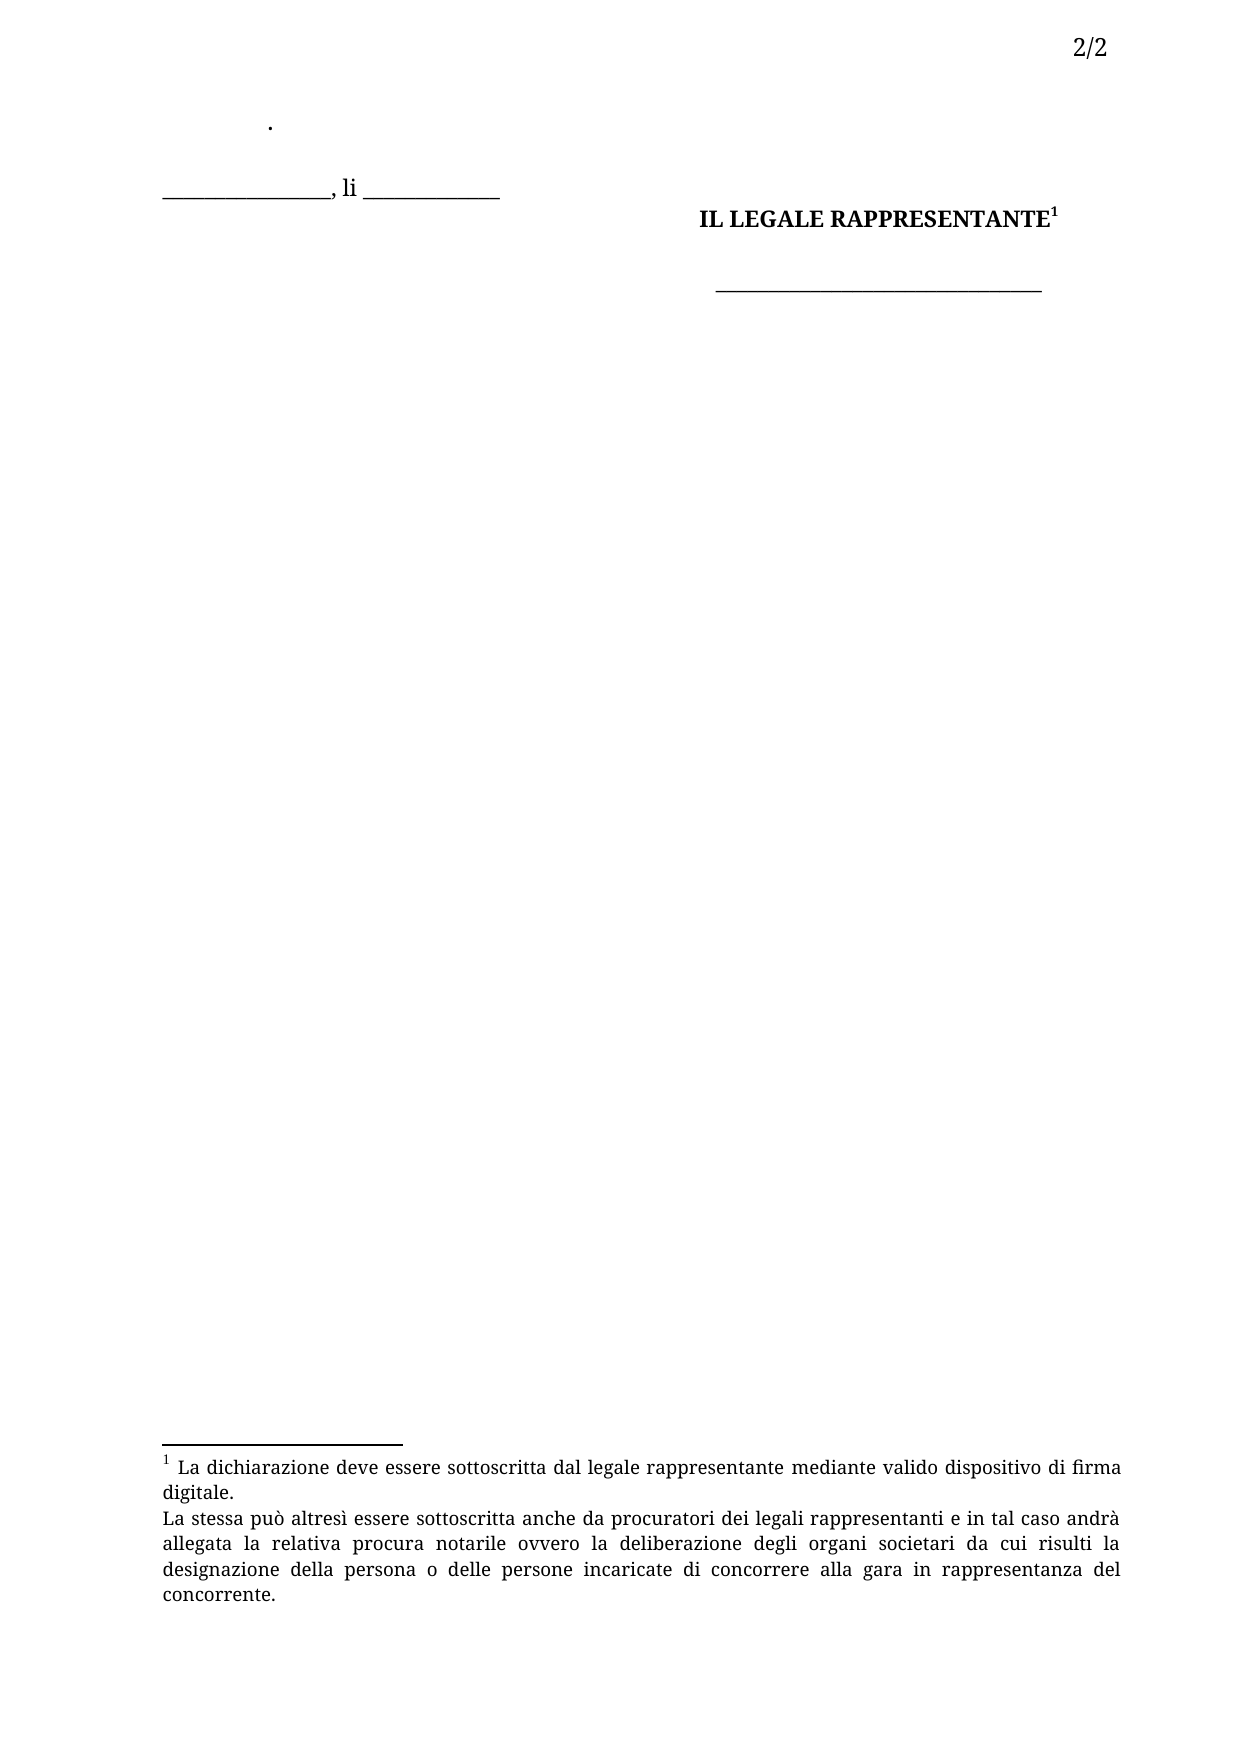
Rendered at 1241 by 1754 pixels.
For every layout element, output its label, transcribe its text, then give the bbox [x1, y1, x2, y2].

text IL LEGALE RAPPRESENTANTE [635, 203, 1122, 234]
text _______________________________ [635, 265, 1122, 297]
text . [267, 103, 1125, 137]
text ________________, li _____________ [162, 172, 1122, 203]
